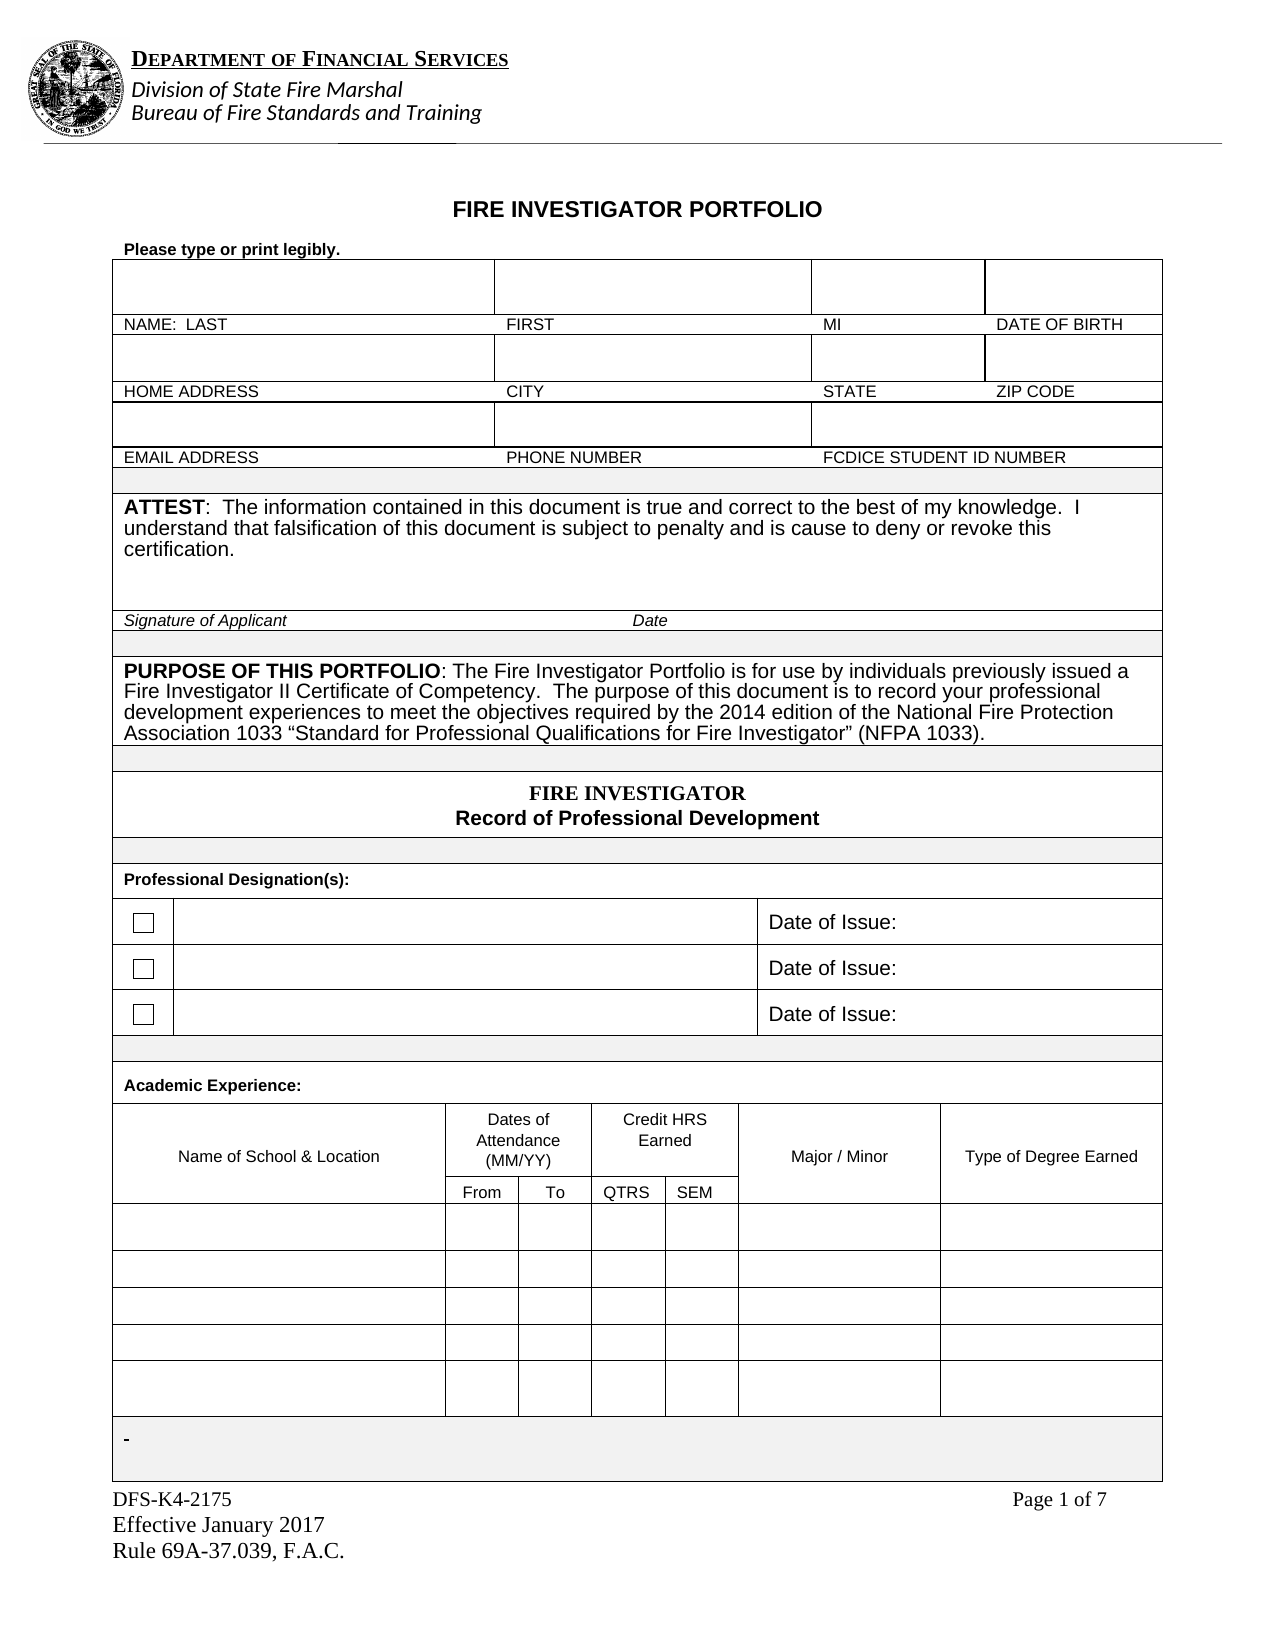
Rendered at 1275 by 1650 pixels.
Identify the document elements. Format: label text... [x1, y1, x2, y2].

table_cell [592, 1325, 665, 1360]
table_cell [113, 1036, 1162, 1061]
table_cell STATE [812, 382, 985, 401]
table_cell [174, 899, 757, 943]
table_cell CITY [495, 382, 812, 401]
table_cell DATE OF BIRTH [985, 315, 1162, 334]
table_cell [495, 403, 811, 446]
table_cell [113, 1288, 445, 1324]
table_cell [941, 1251, 1162, 1287]
table_cell [666, 1204, 738, 1250]
table_header FIRE INVESTIGATOR PORTFOLIO [113, 186, 1162, 232]
table_cell [113, 1361, 445, 1416]
table_cell Type of Degree Earned [941, 1104, 1162, 1203]
table_cell Date of Issue: [758, 945, 1162, 989]
table_cell To [519, 1177, 591, 1203]
table_cell [174, 945, 757, 989]
table_cell [941, 1325, 1162, 1360]
table_cell [739, 1288, 940, 1324]
table_cell [113, 1251, 445, 1287]
table_cell [986, 260, 1162, 314]
table_cell HOME ADDRESS [113, 382, 495, 401]
table_cell [113, 468, 1162, 493]
table_cell [666, 1251, 738, 1287]
table_cell [113, 1417, 1162, 1481]
table_cell [113, 631, 1162, 656]
table_cell FIRE INVESTIGATOR Record of Professional Development [113, 772, 1162, 837]
table_cell [113, 335, 494, 381]
table_cell Name of School & Location [113, 1104, 445, 1203]
table_cell [519, 1204, 591, 1250]
table_cell FIRST [495, 315, 812, 334]
table_cell [739, 1251, 940, 1287]
table_cell EMAIL ADDRESS [113, 448, 495, 467]
table_cell [666, 1361, 738, 1416]
table_cell QTRS [592, 1177, 665, 1203]
table_cell [812, 335, 984, 381]
table_cell [519, 1251, 591, 1287]
table_cell PHONE NUMBER [495, 448, 812, 467]
table_cell Dates of Attendance (MM/YY) [446, 1104, 591, 1176]
table_cell [446, 1288, 518, 1324]
table_cell [812, 403, 1162, 446]
table_cell [113, 746, 1162, 771]
table_cell ZIP CODE [985, 382, 1162, 401]
table_cell [113, 260, 494, 314]
table_cell [986, 335, 1162, 381]
table_cell [812, 260, 984, 314]
table_cell [113, 990, 173, 1035]
table_cell [666, 1288, 738, 1324]
table_cell Date of Issue: [758, 990, 1162, 1035]
table_cell [446, 1204, 518, 1250]
table_cell [519, 1288, 591, 1324]
table_cell [592, 1251, 665, 1287]
table_cell SEM [666, 1177, 738, 1203]
picture [21, 37, 131, 141]
table_cell NAME: LAST [113, 315, 495, 334]
table_cell Date [621, 611, 1162, 630]
table_cell Academic Experience: [113, 1062, 1162, 1103]
table_cell [446, 1325, 518, 1360]
table_cell [113, 838, 1162, 863]
table_cell [174, 990, 757, 1035]
table_cell Credit HRS Earned [592, 1104, 738, 1176]
table_cell [739, 1204, 940, 1250]
table_cell [113, 403, 494, 446]
table_cell [519, 1361, 591, 1416]
table_cell [113, 1204, 445, 1250]
table_cell From [446, 1177, 518, 1203]
table_cell [446, 1361, 518, 1416]
table_cell Major / Minor [739, 1104, 940, 1203]
table_cell [739, 1325, 940, 1360]
table_cell MI [812, 315, 985, 334]
table_cell [666, 1325, 738, 1360]
table_cell Professional Designation(s): [113, 864, 1162, 898]
table_cell [941, 1204, 1162, 1250]
table_cell [941, 1361, 1162, 1416]
table_cell [446, 1251, 518, 1287]
table_cell [495, 335, 811, 381]
table_cell Date of Issue: [758, 899, 1162, 943]
table_cell [941, 1288, 1162, 1324]
table_cell [592, 1288, 665, 1324]
table_cell Signature of Applicant [113, 611, 621, 630]
table_cell [113, 1325, 445, 1360]
table_cell [739, 1361, 940, 1416]
table_cell [592, 1204, 665, 1250]
table_cell FCDICE STUDENT ID NUMBER [812, 448, 1162, 467]
table_cell [592, 1361, 665, 1416]
table_cell [495, 260, 811, 314]
table_cell Please type or print legibly. [113, 232, 1162, 259]
table_cell [113, 945, 173, 989]
table_cell PURPOSE OF THIS PORTFOLIO: The Fire Investigator Portfolio is for use by individuals previously issued a Fire Investigator II Certificate of Competency. The purpose of this document is to record your professional development experiences to meet the objectives required by the 2014 edition of the National Fire Protection Association 1033 “Standard for Professional Qualifications for Fire Investigator” (NFPA 1033). [113, 657, 1162, 745]
table_cell [519, 1325, 591, 1360]
table_cell [113, 899, 173, 943]
table_cell ATTEST: The information contained in this document is true and correct to the best of my knowledge. I understand that falsification of this document is subject to penalty and is cause to deny or revoke this certification. [113, 494, 1162, 610]
